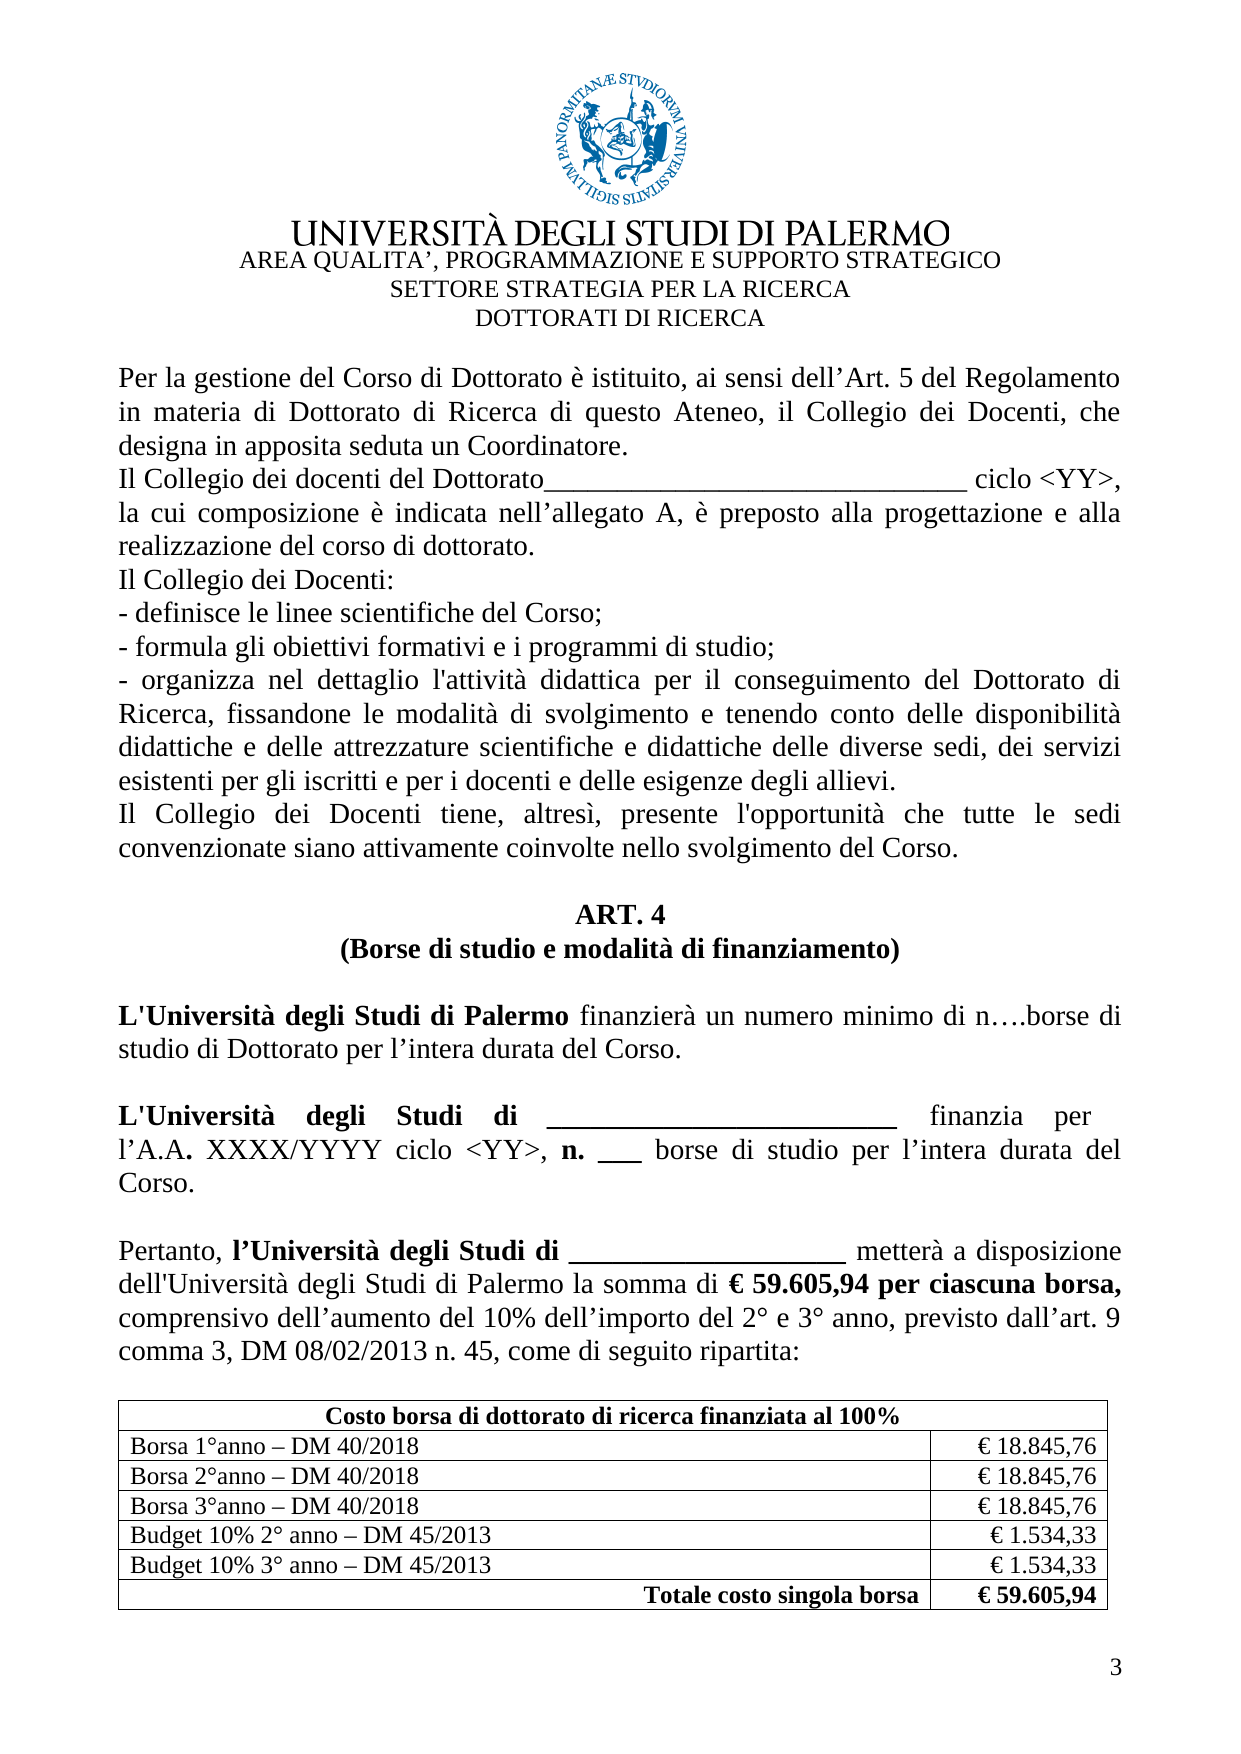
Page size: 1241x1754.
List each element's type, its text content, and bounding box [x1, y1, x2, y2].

text Il Collegio dei Docenti: [118, 562, 1122, 595]
picture [291, 73, 949, 246]
table_cell € 18.845,76 [931, 1431, 1107, 1460]
table_header Costo borsa di dottorato di ricerca finanziata al 100% [119, 1401, 1107, 1430]
table_cell Budget 10% 2° anno – DM 45/2013 [119, 1521, 930, 1549]
text Il Collegio dei Docenti tiene, altresì, presente l'opportunità che tutte le sedi convenzionate siano attivamente coinvolte nello svolgimento del Corso. [118, 797, 1122, 864]
table_cell € 1.534,33 [931, 1550, 1107, 1579]
text - organizza nel dettaglio l'attività didattica per il conseguimento del Dottorato di Ricerca, fissandone le modalità di svolgimento e tenendo conto delle disponibilità didattiche e delle attrezzature scientifiche e didattiche delle diverse sedi, dei servizi esistenti per gli iscritti e per i docenti e delle esigenze degli allievi. [118, 662, 1122, 797]
table_cell € 18.845,76 [931, 1461, 1107, 1490]
table_cell Budget 10% 3° anno – DM 45/2013 [119, 1550, 930, 1579]
text Il Collegio dei docenti del Dottorato_____________________________ ciclo <YY>, la cui composizione è indicata nell’allegato A, è preposto alla progettazione e alla realizzazione del corso di dottorato. [118, 461, 1122, 562]
text Pertanto, l’Università degli Studi di ___________________ metterà a disposizione dell'Università degli Studi di Palermo la somma di € 59.605,94 per ciascuna borsa, comprensivo dell’aumento del 10% dell’importo del 2° e 3° anno, previsto dall’art. 9 comma 3, DM 08/02/2013 n. 45, come di seguito ripartita: [118, 1233, 1122, 1367]
text - definisce le linee scientifiche del Corso; [118, 595, 1122, 629]
table_cell Borsa 1°anno – DM 40/2018 [119, 1431, 930, 1460]
table_cell Borsa 2°anno – DM 40/2018 [119, 1461, 930, 1490]
text ART. 4 [118, 897, 1122, 931]
text - formula gli obiettivi formativi e i programmi di studio; [118, 629, 1122, 662]
table_cell Borsa 3°anno – DM 40/2018 [119, 1491, 930, 1519]
text (Borse di studio e modalità di finanziamento) [118, 931, 1122, 964]
table_cell € 59.605,94 [931, 1580, 1107, 1609]
text Per la gestione del Corso di Dottorato è istituito, ai sensi dell’Art. 5 del Regolamento in materia di Dottorato di Ricerca di questo Ateneo, il Collegio dei Docenti, che designa in apposita seduta un Coordinatore. [118, 361, 1122, 461]
table_cell Totale costo singola borsa [119, 1580, 930, 1609]
table_cell € 1.534,33 [931, 1521, 1107, 1549]
text L'Università degli Studi di Palermo finanzierà un numero minimo di n….borse di studio di Dottorato per l’intera durata del Corso. [118, 998, 1122, 1065]
table_cell € 18.845,76 [931, 1491, 1107, 1519]
text L'Università degli Studi di ________________________ finanzia per l’A.A. XXXX/YYYY ciclo <YY>, n. ___ borse di studio per l’intera durata del Corso. [118, 1098, 1122, 1199]
